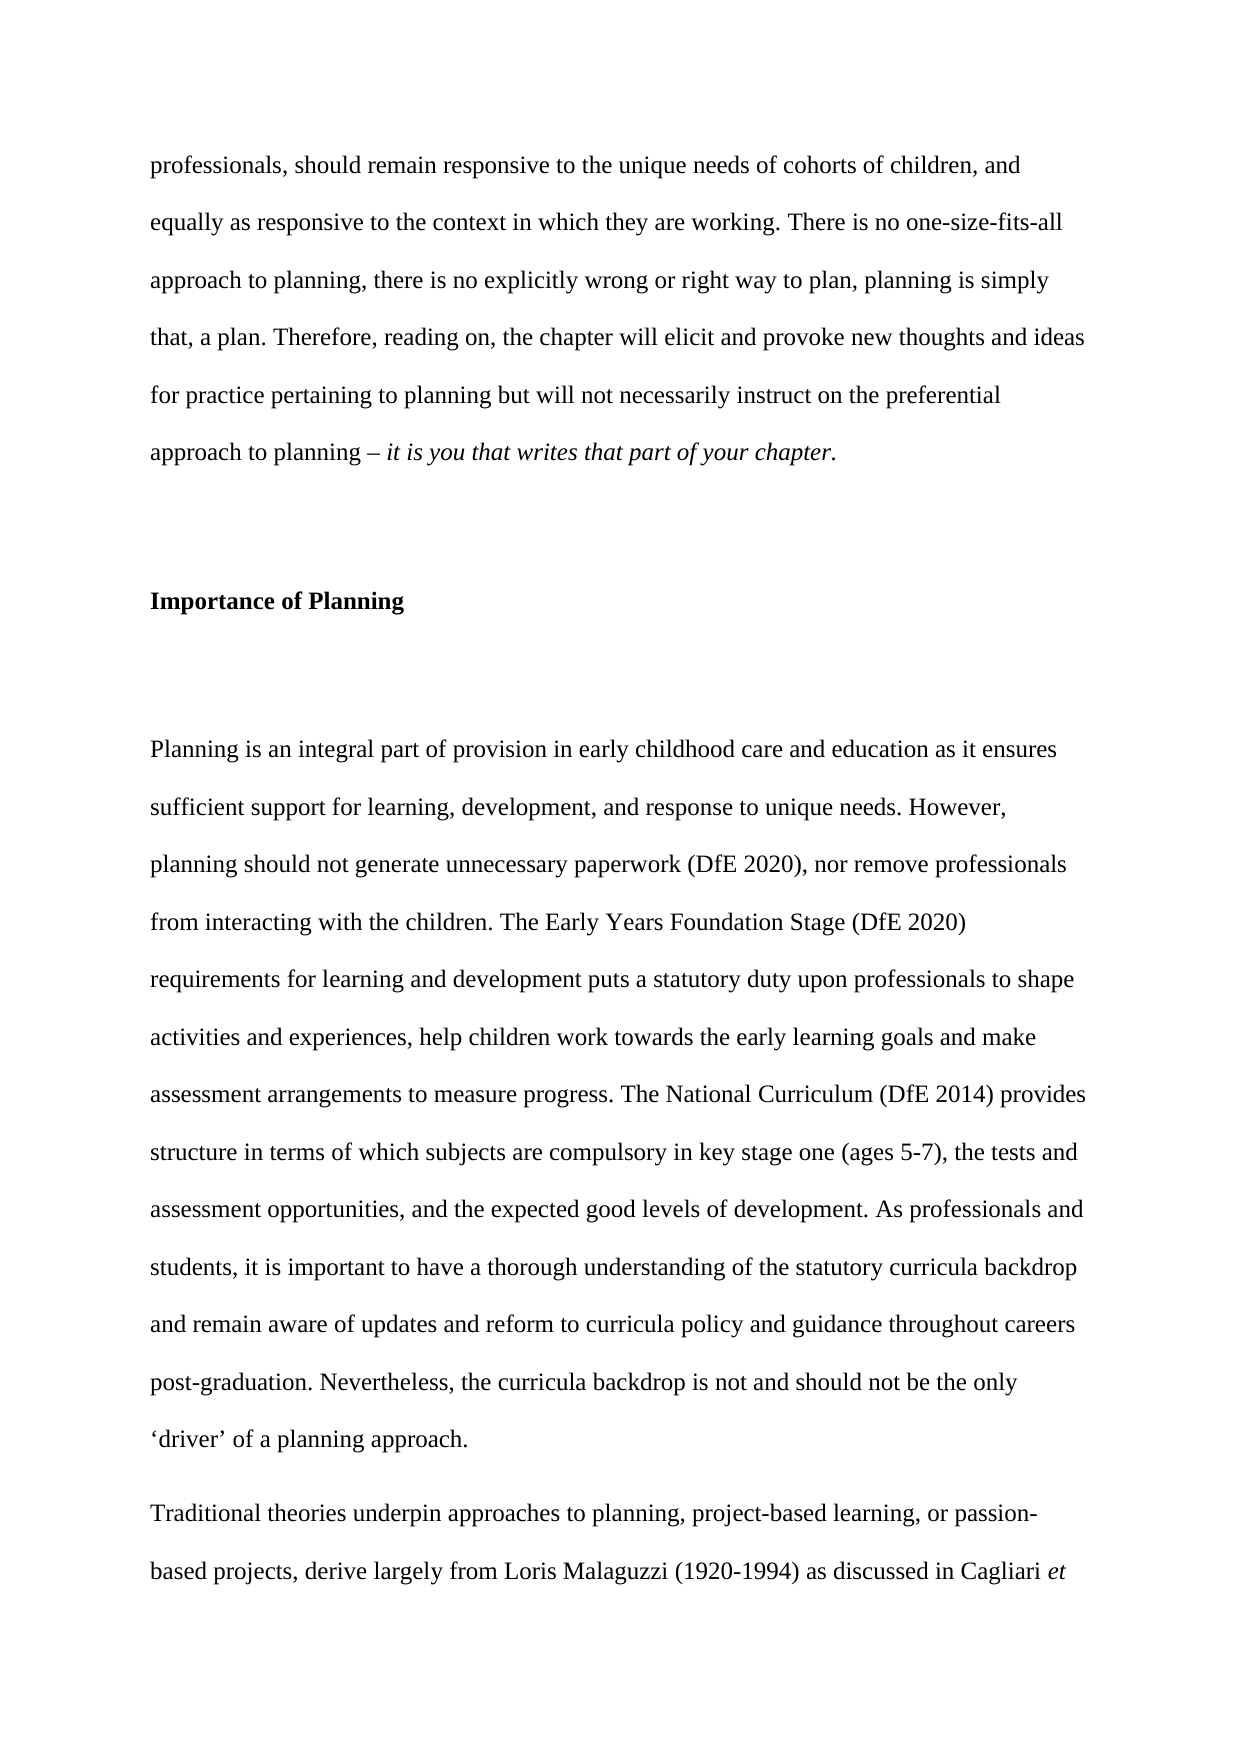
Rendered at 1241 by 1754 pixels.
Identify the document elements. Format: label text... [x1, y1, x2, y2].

text Importance of Planning [150, 586, 1090, 614]
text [150, 150, 1090, 466]
text Planning is an integral part of provision in early childhood care and education as it ensures sufficient support for learning, development, and response to unique needs. However, planning should not generate unnecessary paperwork (DfE 2020), nor remove professionals from interacting with the children. The Early Years Foundation Stage (DfE 2020) requirements for learning and development puts a statutory duty upon professionals to shape activities and experiences, help children work towards the early learning goals and make assessment arrangements to measure progress. The National Curriculum (DfE 2014) provides structure in terms of which subjects are compulsory in key stage one (ages 5-7), the tests and assessment opportunities, and the expected good levels of development. As professionals and students, it is important to have a thorough understanding of the statutory curricula backdrop and remain aware of updates and reform to curricula policy and guidance throughout careers post-graduation. Nevertheless, the curricula backdrop is not and should not be the only ‘driver’ of a planning approach. [150, 734, 1090, 1453]
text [150, 1498, 1090, 1584]
